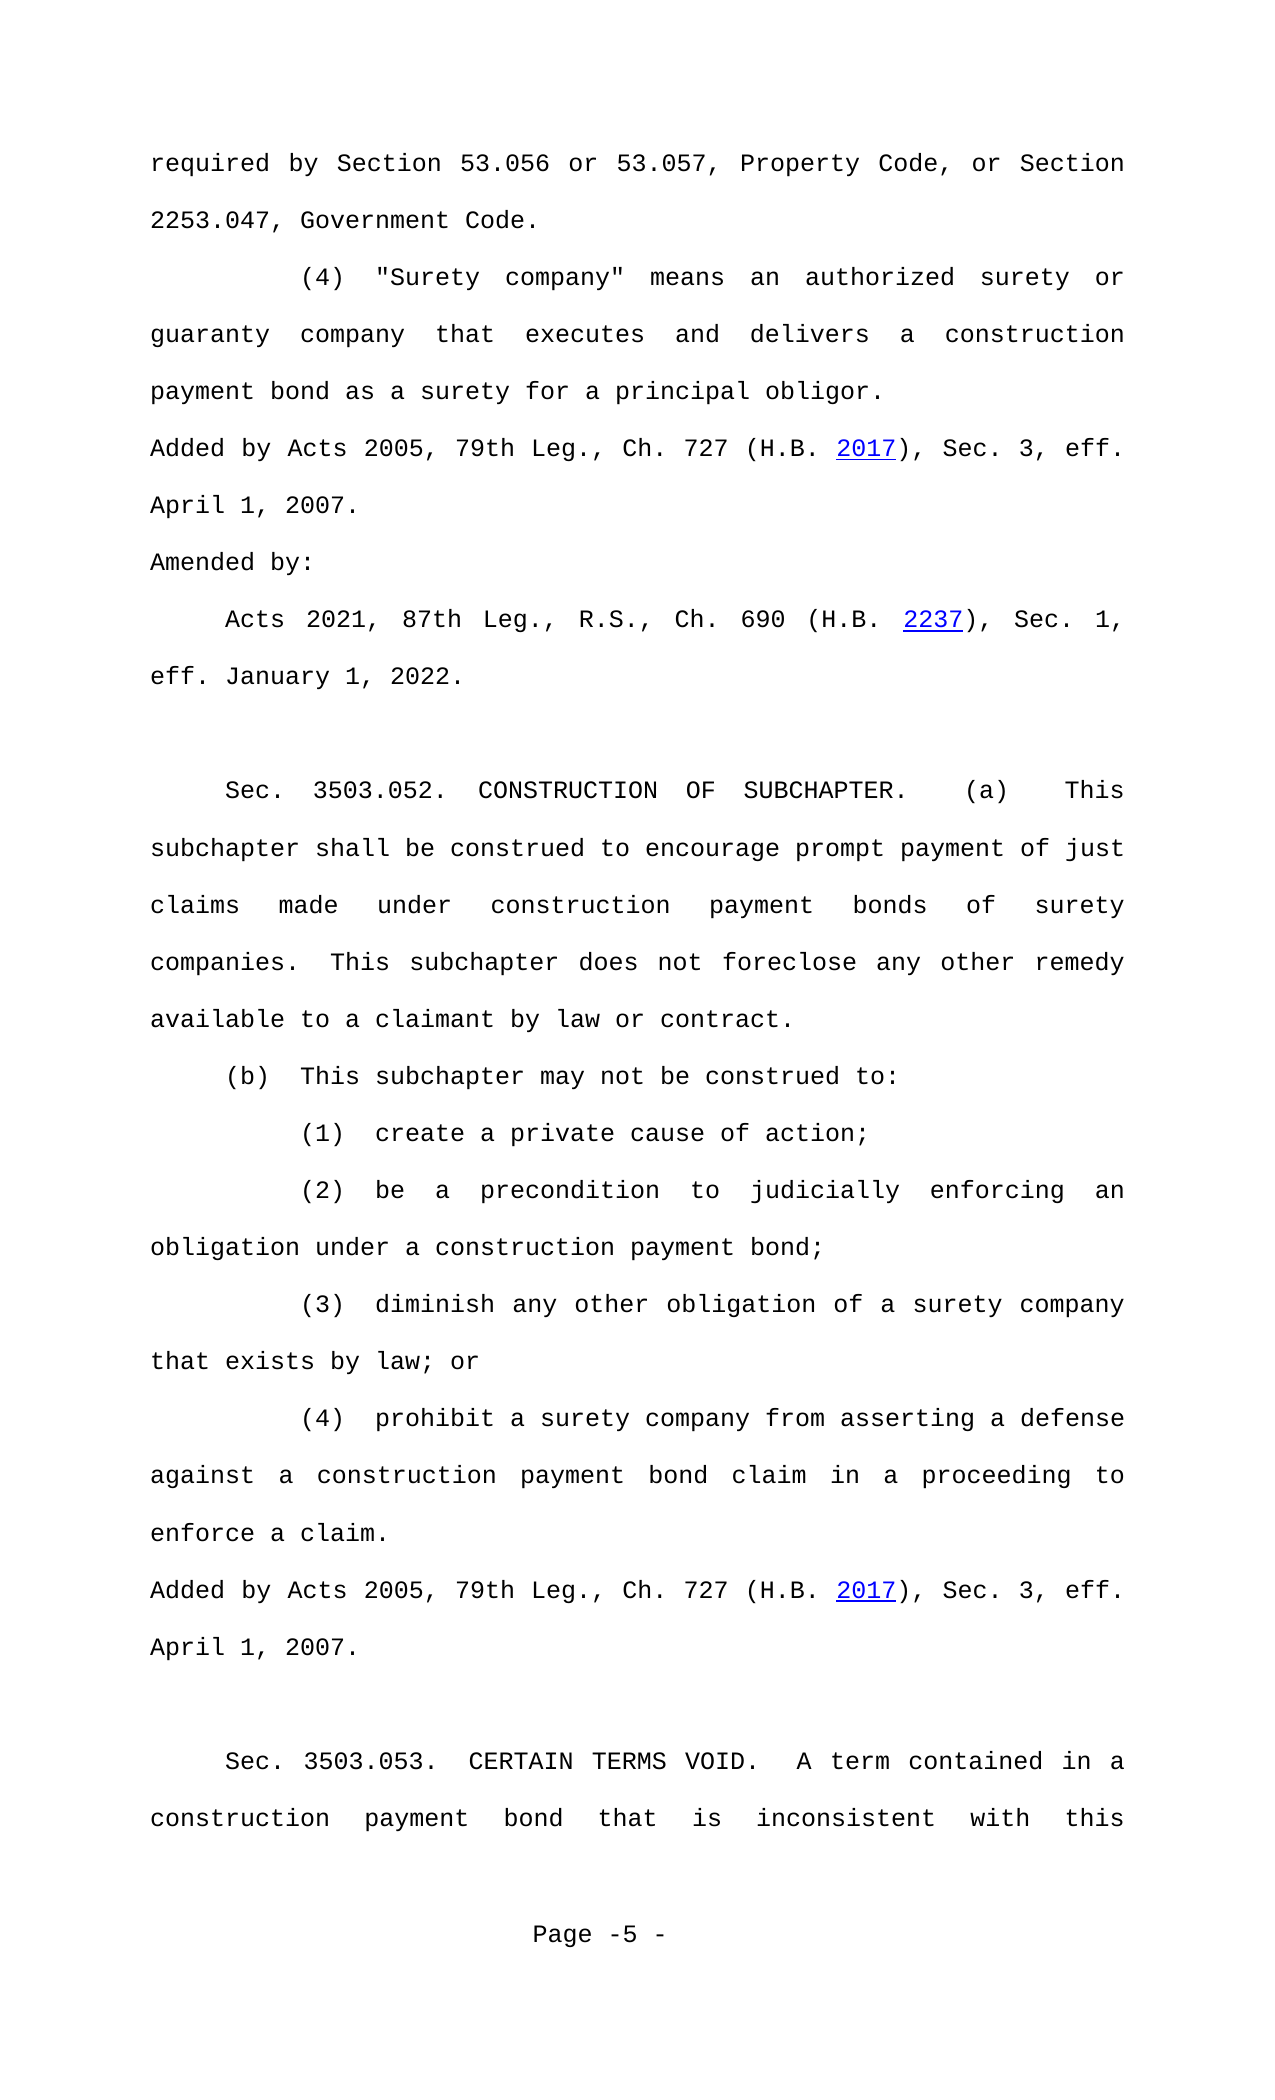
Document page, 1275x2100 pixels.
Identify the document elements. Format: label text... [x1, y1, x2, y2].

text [150, 1748, 1125, 1834]
text Sec. 3503.052. CONSTRUCTION OF SUBCHAPTER. (a) This subchapter shall be construed to encourage prompt payment of just claims made under construction payment bonds of surety companies. This subchapter does not foreclose any other remedy available to a claimant by law or contract. [150, 778, 1125, 1035]
text (4) "Surety company" means an authorized surety or guaranty company that executes and delivers a construction payment bond as a surety for a principal obligor. [150, 264, 1125, 407]
text Amended by: [150, 549, 1125, 578]
text (4) prohibit a surety company from asserting a defense against a construction payment bond claim in a proceeding to enforce a claim. [150, 1406, 1125, 1548]
text Acts 2021, 87th Leg., R.S., Ch. 690 (H.B. 2237), Sec. 1, eff. January 1, 2022. [150, 607, 1125, 692]
text (3) diminish any other obligation of a surety company that exists by law; or [150, 1292, 1125, 1377]
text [150, 1577, 1125, 1663]
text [150, 150, 1125, 236]
text Added by Acts 2005, 79th Leg., Ch. 727 (H.B. 2017), Sec. 3, eff. April 1, 2007. [150, 435, 1125, 521]
text (b) This subchapter may not be construed to: [150, 1063, 1125, 1092]
text (2) be a precondition to judicially enforcing an obligation under a construction payment bond; [150, 1177, 1125, 1263]
text (1) create a private cause of action; [150, 1120, 1125, 1149]
